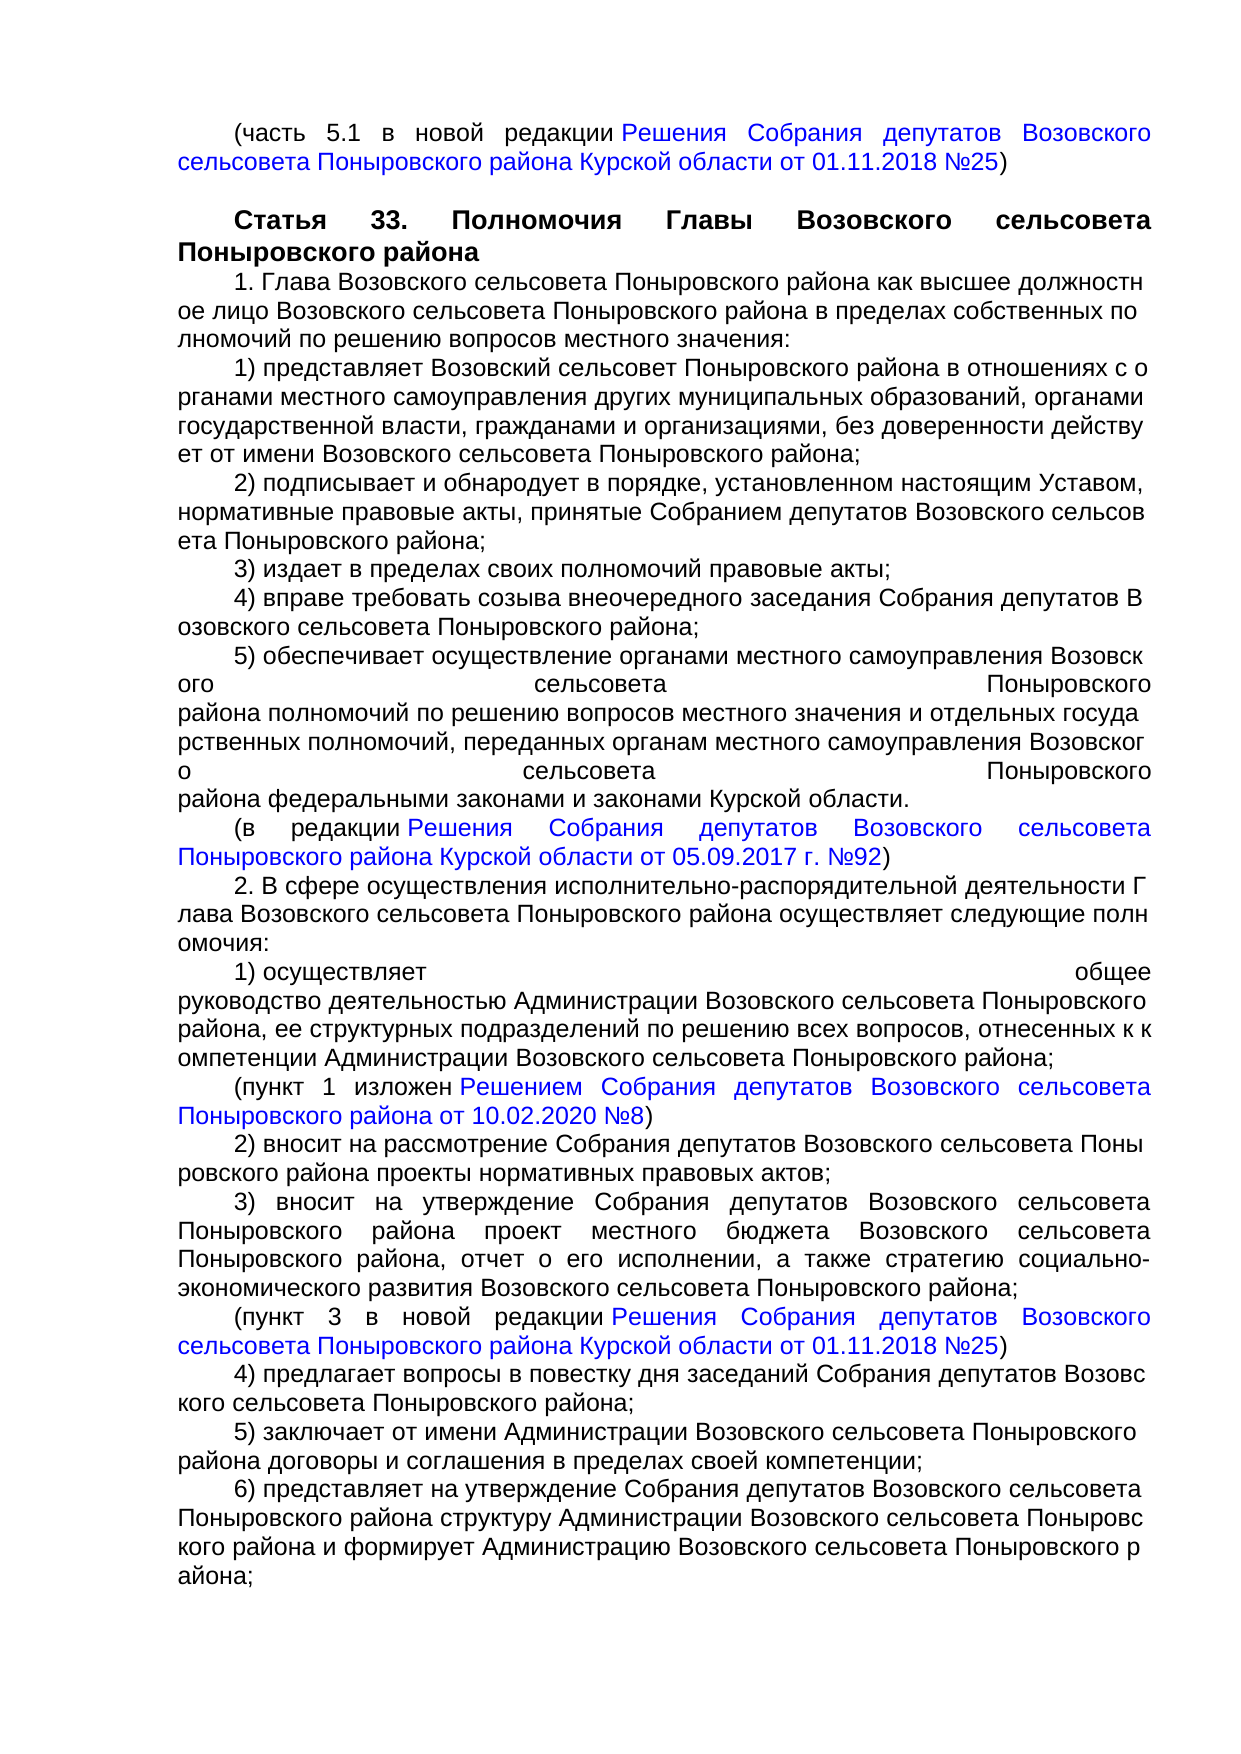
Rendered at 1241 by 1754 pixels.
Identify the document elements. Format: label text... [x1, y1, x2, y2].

text 6) представляет на утверждение Собрания депутатов Возовского сельсовета Поныровского района структуру Администрации Возовского сельсовета Поныровского района и формирует Администрацию Возовского сельсовета Поныровского района; [177, 1474, 1152, 1589]
text 2) подписывает и обнародует в порядке, установленном настоящим Уставом, нормативные правовые акты, принятые Собранием депутатов Возовского сельсовета Поныровского района; [177, 468, 1152, 554]
text 1. Глава Возовского сельсовета Поныровского района как высшее должностное лицо Возовского сельсовета Поныровского района в пределах собственных полномочий по решению вопросов местного значения: [177, 267, 1152, 353]
text 1) осуществляет общее руководство деятельностью Администрации Возовского сельсовета Поныровского района, ее структурных подразделений по решению всех вопросов, отнесенных к компетенции Администрации Возовского сельсовета Поныровского района; [177, 957, 1152, 1072]
text 4) предлагает вопросы в повестку дня заседаний Собрания депутатов Возовского сельсовета Поныровского района; [177, 1359, 1152, 1417]
text 2. В сфере осуществления исполнительно-распорядительной деятельности Глава Возовского сельсовета Поныровского района осуществляет следующие полномочия: [177, 871, 1152, 957]
text 2) вносит на рассмотрение Собрания депутатов Возовского сельсовета Поныровского района проекты нормативных правовых актов; [177, 1129, 1152, 1187]
text (пункт 3 в новой редакции Решения Собрания депутатов Возовского сельсовета Поныровского района Курской области от 01.11.2018 №25) [177, 1302, 1152, 1359]
text (часть 5.1 в новой редакции Решения Собрания депутатов Возовского сельсовета Поныровского района Курской области от 01.11.2018 №25) [177, 118, 1152, 176]
text 5) обеспечивает осуществление органами местного самоуправления Возовского сельсовета Поныровского района полномочий по решению вопросов местного значения и отдельных государственных полномочий, переданных органам местного самоуправления Возовского сельсовета Поныровского района федеральными законами и законами Курской области. [177, 641, 1152, 813]
text 3) издает в пределах своих полномочий правовые акты; [177, 554, 1152, 583]
text 3) вносит на утверждение Собрания депутатов Возовского сельсовета Поныровского района проект местного бюджета Возовского сельсовета Поныровского района, отчет о его исполнении, а также стратегию социально-экономического развития Возовского сельсовета Поныровского района; [177, 1187, 1152, 1302]
text (пункт 1 изложен Решением Собрания депутатов Возовского сельсовета Поныровского района от 10.02.2020 №8) [177, 1072, 1152, 1129]
text (в редакции Решения Собрания депутатов Возовского сельсовета Поныровского района Курской области от 05.09.2017 г. №92) [177, 813, 1152, 871]
text Статья 33. Полномочия Главы Возовского сельсовета Поныровского района [177, 204, 1152, 267]
text 5) заключает от имени Администрации Возовского сельсовета Поныровского района договоры и соглашения в пределах своей компетенции; [177, 1417, 1152, 1474]
text 1) представляет Возовский сельсовет Поныровского района в отношениях с органами местного самоуправления других муниципальных образований, органами государственной власти, гражданами и организациями, без доверенности действует от имени Возовского сельсовета Поныровского района; [177, 353, 1152, 468]
text 4) вправе требовать созыва внеочередного заседания Собрания депутатов Возовского сельсовета Поныровского района; [177, 583, 1152, 641]
